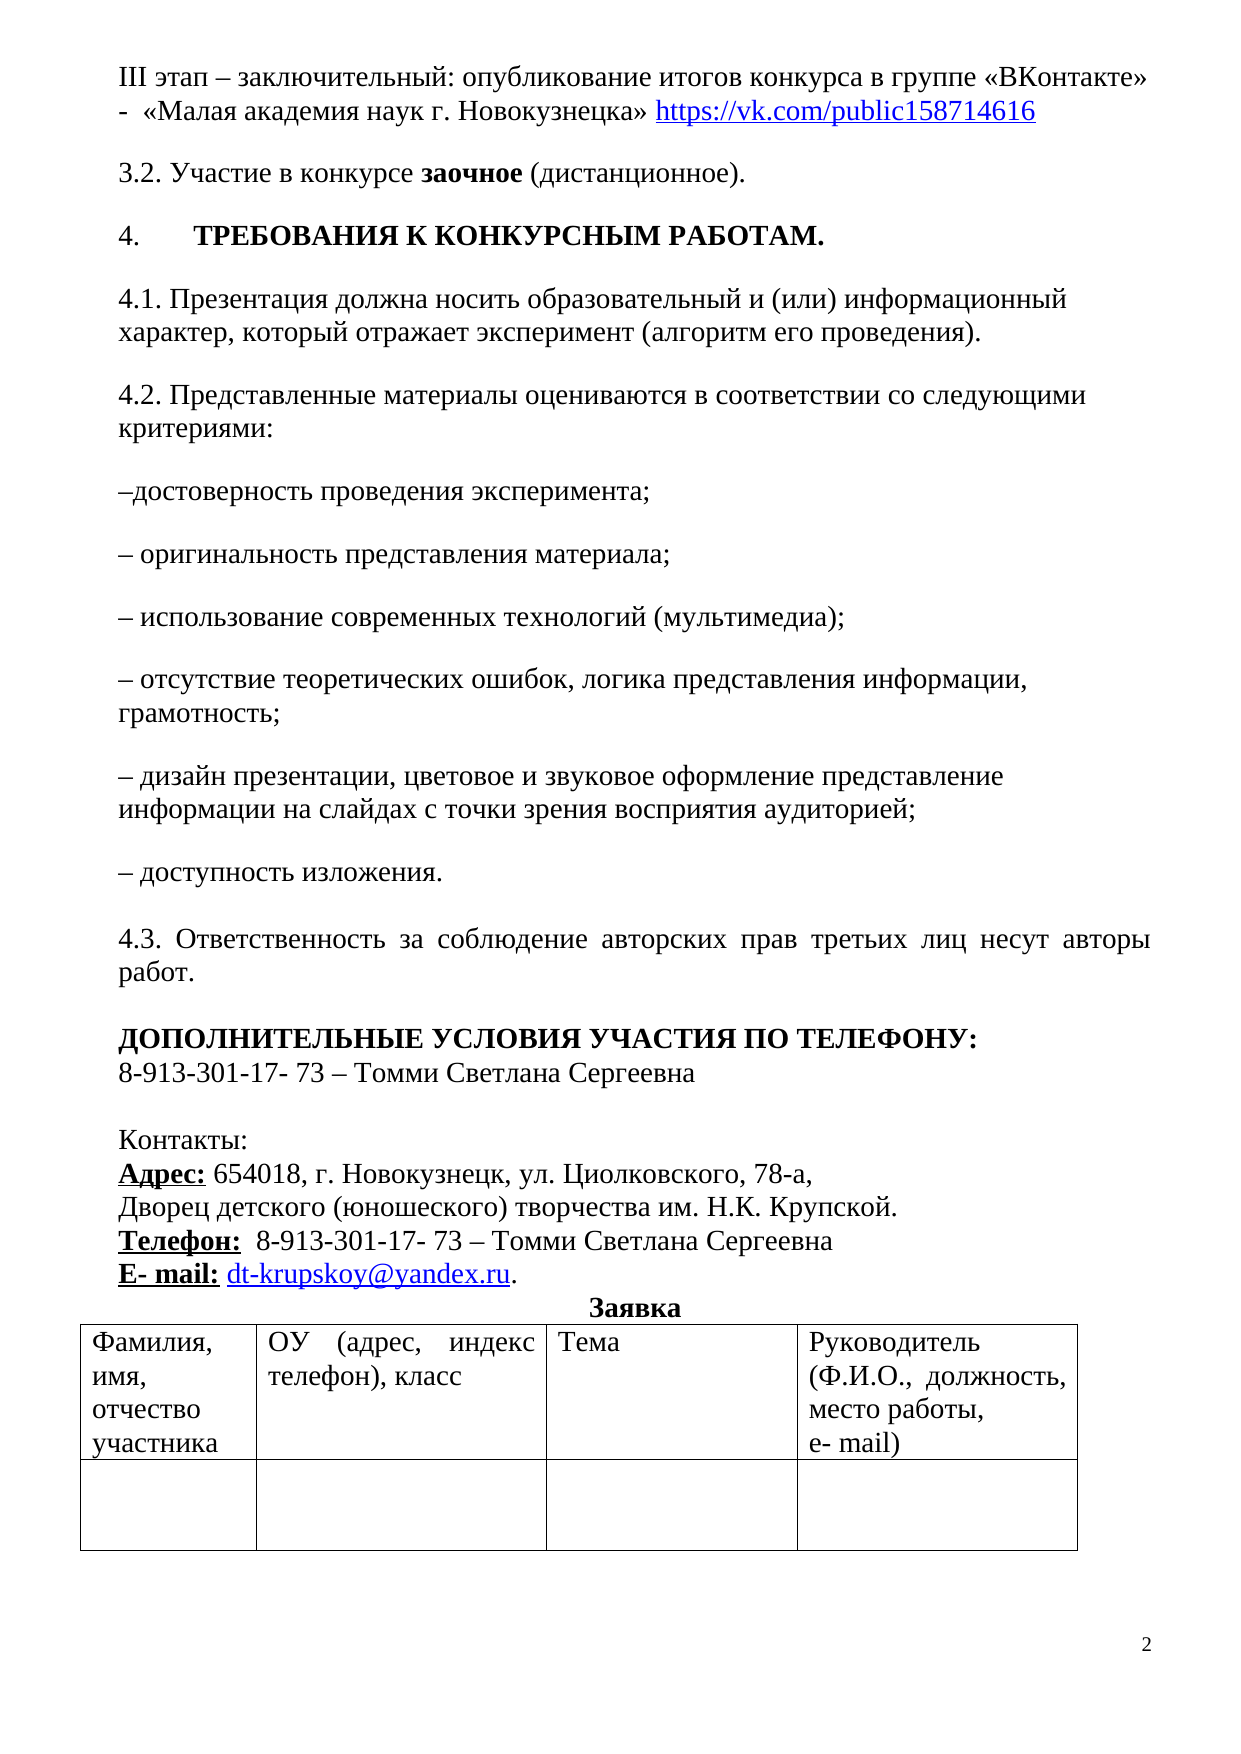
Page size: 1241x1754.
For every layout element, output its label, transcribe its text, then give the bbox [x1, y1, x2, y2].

table_cell [798, 1460, 1077, 1550]
text 3.2. Участие в конкурсе заочное (дистанционное). [118, 155, 1152, 189]
subtitle Заявка [118, 1290, 1152, 1323]
text 4.3. Ответственность за соблюдение авторских прав третьих лиц несут авторы работ. [118, 921, 1152, 988]
text 4.2. Представленные материалы оцениваются в соответствии со следующими критериями: [118, 377, 1152, 444]
text E- mail: dt-krupskoy@yandex.ru. [118, 1256, 1152, 1290]
text Контакты: [118, 1122, 1152, 1156]
text –достоверность проведения эксперимента; [118, 473, 1152, 507]
text 4.1. Презентация должна носить образовательный и (или) информационный характер, который отражает эксперимент (алгоритм его проведения). [118, 281, 1152, 348]
text – использование современных технологий (мультимедиа); [118, 599, 1152, 632]
text ДОПОЛНИТЕЛЬНЫЕ УСЛОВИЯ УЧАСТИЯ ПО ТЕЛЕФОНУ: [118, 1022, 1152, 1055]
text – доступность изложения. [118, 854, 1152, 887]
text – дизайн презентации, цветовое и звуковое оформление представление информации на слайдах с точки зрения восприятия аудиторией; [118, 758, 1152, 825]
text Дворец детского (юношеского) творчества им. Н.К. Крупской. [118, 1189, 1152, 1223]
table_header Фамилия, имя, отчество участника [81, 1325, 256, 1459]
table_header ОУ (адрес, индекс телефон), класс [257, 1325, 546, 1459]
text – отсутствие теоретических ошибок, логика представления информации, грамотность; [118, 661, 1152, 728]
text 8-913-301-17- 73 – Томми Светлана Сергеевна [118, 1055, 1152, 1089]
list ТРЕБОВАНИЯ К КОНКУРСНЫМ РАБОТАМ. [118, 218, 1152, 252]
text Адрес: 654018, г. Новокузнецк, ул. Циолковского, 78-а, [118, 1156, 1152, 1189]
table_cell [81, 1460, 256, 1550]
table_header Тема [547, 1325, 797, 1459]
text Телефон: 8-913-301-17- 73 – Томми Светлана Сергеевна [118, 1223, 1152, 1256]
table_cell [547, 1460, 797, 1550]
text III этап – заключительный: опубликование итогов конкурса в группе «ВКонтакте» - «Малая академия наук г. Новокузнецка» https://vk.com/public158714616 [118, 59, 1152, 126]
text – оригинальность представления материала; [118, 536, 1152, 569]
table_header Руководитель (Ф.И.О., должность, место работы, е- mail) [798, 1325, 1077, 1459]
table_cell [257, 1460, 546, 1550]
